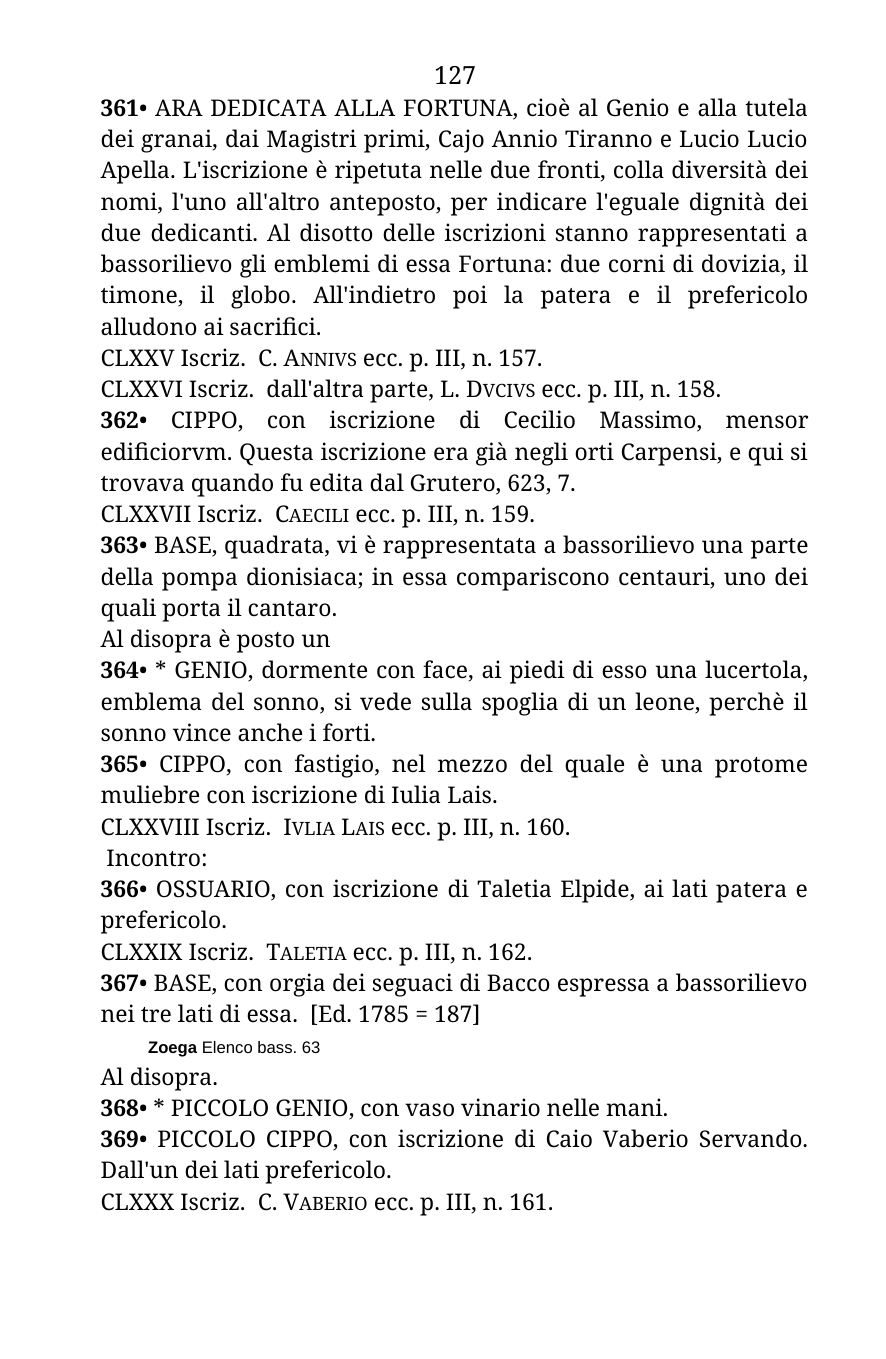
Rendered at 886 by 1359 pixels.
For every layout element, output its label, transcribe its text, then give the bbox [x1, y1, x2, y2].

text CLXXVI Iscriz. dall'altra parte, L. Dvcivs ecc. p. III, n. 158.® [100, 373, 809, 404]
text 367• BASE, con orgia dei seguaci di Bacco espressa a bassorilievo nei tre lati di essa. [Ed. 1785 = 187] [100, 967, 809, 1029]
text 364• * GENIO, dormente con face, ai piedi di esso una lucertola, emblema del sonno, si vede sulla spoglia di un leone, perchè il sonno vince anche i forti. ® [100, 654, 809, 748]
text Al disopra. [100, 1061, 809, 1092]
text 369• PICCOLO CIPPO, con iscrizione di Caio Vaberio Servando. Dall'un dei lati prefericolo. [100, 1123, 809, 1186]
text Zoega Elenco bass. 63 ® [148, 1029, 809, 1061]
text CLXXV Iscriz. C. Annivs ecc. p. III, n. 157. [100, 342, 809, 373]
text CLXXX Iscriz. C. Vaberio ecc. p. III, n. 161. ® [100, 1186, 809, 1217]
text Incontro: [100, 842, 809, 873]
text CLXXVIII Iscriz. Ivlia Lais ecc. p. III, n. 160. ® [100, 811, 809, 842]
text 362• CIPPO, con iscrizione di Cecilio Massimo, mensor edificiorvm. Questa iscrizione era già negli orti Carpensi, e qui si trovava quando fu edita dal Grutero, 623, 7. [100, 404, 809, 498]
text CLXXVII Iscriz. Caecili ecc. p. III, n. 159. ® [100, 498, 809, 529]
text 368• * PICCOLO GENIO, con vaso vinario nelle mani. ® [100, 1092, 809, 1123]
text CLXXIX Iscriz. Taletia ecc. p. III, n. 162. ® [100, 936, 809, 967]
text Al disopra è posto un [100, 623, 809, 654]
text 366• OSSUARIO, con iscrizione di Taletia Elpide, ai lati patera e prefericolo. [100, 873, 809, 936]
text 361• ARA DEDICATA ALLA FORTUNA, cioè al Genio e alla tutela dei granai, dai Magistri primi, Cajo Annio Tiranno e Lucio Lucio Apella. L'iscrizione è ripetuta nelle due fronti, colla diversità dei nomi, l'uno all'altro anteposto, per indicare l'eguale dignità dei due dedicanti. Al disotto delle iscrizioni stanno rappresentati a bassorilievo gli emblemi di essa Fortuna: due corni di dovizia, il timone, il globo. All'indietro poi la patera e il prefericolo alludono ai sacrifici. [100, 92, 809, 342]
text 363• BASE, quadrata, vi è rappresentata a bassorilievo una parte della pompa dionisiaca; in essa compariscono centauri, uno dei quali porta il cantaro. ® [100, 529, 809, 623]
text 365• CIPPO, con fastigio, nel mezzo del quale è una protome muliebre con iscrizione di Iulia Lais. [100, 748, 809, 811]
